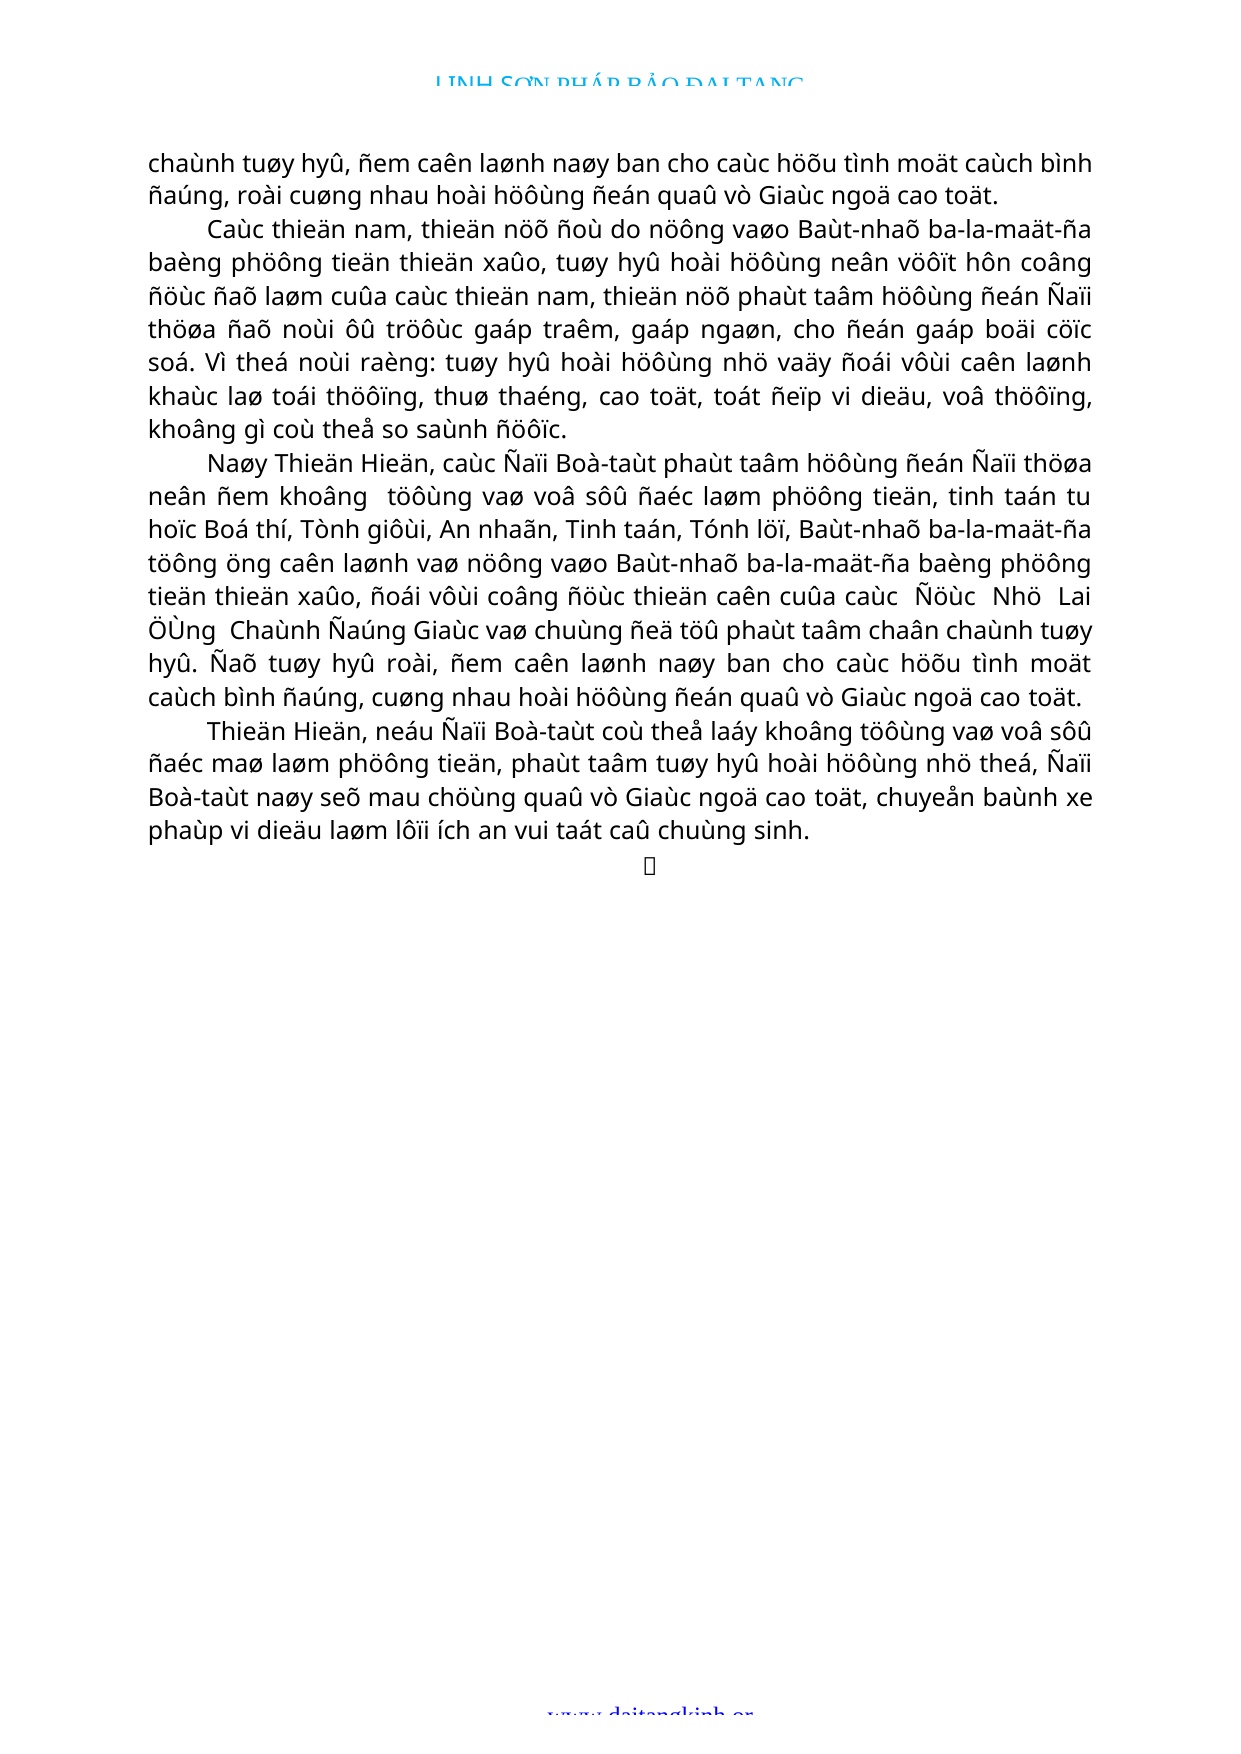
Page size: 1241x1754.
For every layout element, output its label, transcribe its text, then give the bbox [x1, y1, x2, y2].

text Thieän Hieän, neáu Ñaïi Boà-taùt coù theå laáy khoâng töôùng vaø voâ sôû ñaéc maø laøm phöông tieän, phaùt taâm tuøy hyû hoài höôùng nhö theá, Ñaïi Boà-taùt naøy seõ mau chöùng quaû vò Giaùc ngoä cao toät, chuyeån baùnh xe phaùp vi dieäu laøm lôïi ích an vui taát caû chuùng sinh. [148, 713, 1093, 847]
text chaùnh tuøy hyû, ñem caên laønh naøy ban cho caùc höõu tình moät caùch bình ñaúng, roài cuøng nhau hoài höôùng ñeán quaû vò Giaùc ngoä cao toät. [148, 145, 1093, 212]
text Naøy Thieän Hieän, caùc Ñaïi Boà-taùt phaùt taâm höôùng ñeán Ñaïi thöøa neân ñem khoâng töôùng vaø voâ sôû ñaéc laøm phöông tieän, tinh taán tu hoïc Boá thí, Tònh giôùi, An nhaãn, Tinh taán, Tónh löï, Baùt-nhaõ ba-la-maät-ña töông öng caên laønh vaø nöông vaøo Baùt-nhaõ ba-la-maät-ña baèng phöông tieän thieän xaûo, ñoái vôùi coâng ñöùc thieän caên cuûa caùc Ñöùc Nhö Lai ÖÙng Chaùnh Ñaúng Giaùc vaø chuùng ñeä töû phaùt taâm chaân chaùnh tuøy hyû. Ñaõ tuøy hyû roài, ñem caên laønh naøy ban cho caùc höõu tình moät caùch bình ñaúng, cuøng nhau hoài höôùng ñeán quaû vò Giaùc ngoä cao toät. [148, 446, 1093, 713]
text  [194, 848, 1105, 882]
text Caùc thieän nam, thieän nöõ ñoù do nöông vaøo Baùt-nhaõ ba-la-maät-ña baèng phöông tieän thieän xaûo, tuøy hyû hoài höôùng neân vöôït hôn coâng ñöùc ñaõ laøm cuûa caùc thieän nam, thieän nöõ phaùt taâm höôùng ñeán Ñaïi thöøa ñaõ noùi ôû tröôùc gaáp traêm, gaáp ngaøn, cho ñeán gaáp boäi cöïc soá. Vì theá noùi raèng: tuøy hyû hoài höôùng nhö vaäy ñoái vôùi caên laønh khaùc laø toái thöôïng, thuø thaéng, cao toät, toát ñeïp vi dieäu, voâ thöôïng, khoâng gì coù theå so saùnh ñöôïc. [148, 212, 1093, 446]
